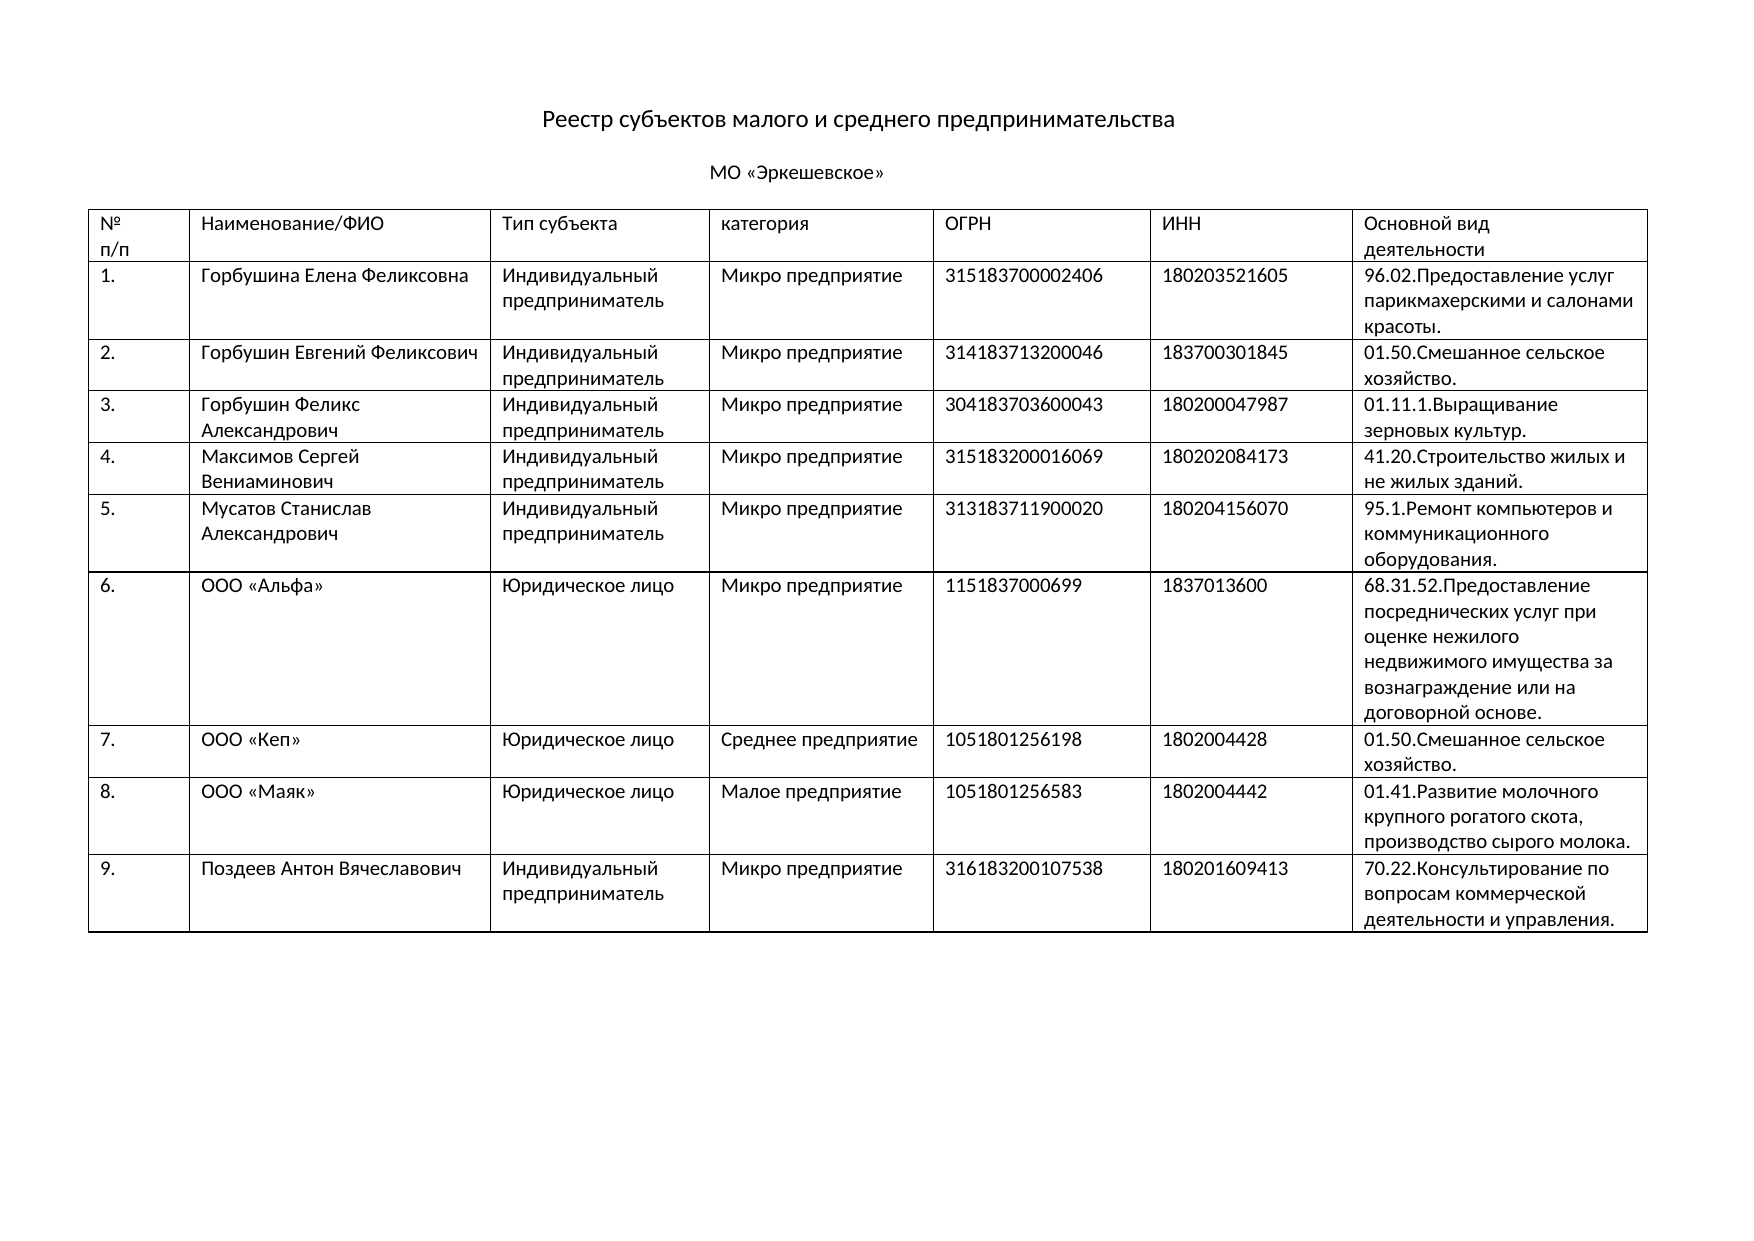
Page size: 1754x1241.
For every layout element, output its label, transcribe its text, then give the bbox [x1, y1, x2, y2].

table_cell 01.41.Развитие молочного крупного рогатого скота, производство сырого молока. [1353, 778, 1647, 854]
table_header Основной вид деятельности [1353, 210, 1647, 261]
table_cell Микро предприятие [710, 495, 933, 571]
table_cell Индивидуальный предприниматель [491, 495, 709, 571]
table_cell 2. [89, 340, 189, 390]
table_cell 1051801256198 [934, 726, 1150, 777]
table_cell 01.50.Смешанное сельское хозяйство. [1353, 340, 1647, 390]
table_cell Юридическое лицо [491, 778, 709, 854]
table_cell Индивидуальный предприниматель [491, 391, 709, 442]
table_cell 3. [89, 391, 189, 442]
table_cell 1802004428 [1151, 726, 1352, 777]
table_cell Горбушин Евгений Феликсович [190, 340, 490, 390]
table_cell Горбушин Феликс Александрович [190, 391, 490, 442]
table_cell 180202084173 [1151, 443, 1352, 494]
table_cell 9. [89, 855, 189, 931]
table_cell 1051801256583 [934, 778, 1150, 854]
table_cell Индивидуальный предприниматель [491, 340, 709, 390]
table_cell Микро предприятие [710, 573, 933, 725]
table_cell ООО «Маяк» [190, 778, 490, 854]
table_cell 1151837000699 [934, 573, 1150, 725]
table_cell 304183703600043 [934, 391, 1150, 442]
table_cell Горбушина Елена Феликсовна [190, 262, 490, 338]
table_cell 180201609413 [1151, 855, 1352, 931]
table_header ОГРН [934, 210, 1150, 261]
table_cell Микро предприятие [710, 855, 933, 931]
table_cell 41.20.Строительство жилых и не жилых зданий. [1353, 443, 1647, 494]
table_cell 1837013600 [1151, 573, 1352, 725]
table_cell Максимов Сергей Вениаминович [190, 443, 490, 494]
table_cell Юридическое лицо [491, 726, 709, 777]
table_header Тип субъекта [491, 210, 709, 261]
table_cell 01.50.Смешанное сельское хозяйство. [1353, 726, 1647, 777]
table_cell 183700301845 [1151, 340, 1352, 390]
table_header ИНН [1151, 210, 1352, 261]
table_cell ООО «Альфа» [190, 573, 490, 725]
table_header Наименование/ФИО [190, 210, 490, 261]
table_cell Микро предприятие [710, 443, 933, 494]
table_cell 1. [89, 262, 189, 338]
table_cell Индивидуальный предприниматель [491, 855, 709, 931]
table_cell 180204156070 [1151, 495, 1352, 571]
table_cell 7. [89, 726, 189, 777]
table_cell 6. [89, 573, 189, 725]
table_cell 314183713200046 [934, 340, 1150, 390]
table_cell Индивидуальный предприниматель [491, 262, 709, 338]
table_cell 01.11.1.Выращивание зерновых культур. [1353, 391, 1647, 442]
table_header № п/п [89, 210, 189, 261]
table_cell Индивидуальный предприниматель [491, 443, 709, 494]
text Реестр субъектов малого и среднего предпринимательства [118, 103, 1636, 134]
table_cell 8. [89, 778, 189, 854]
table_cell Микро предприятие [710, 340, 933, 390]
table_cell 4. [89, 443, 189, 494]
table_cell 68.31.52.Предоставление посреднических услуг при оценке нежилого недвижимого имущества за вознаграждение или на договорной основе. [1353, 573, 1647, 725]
table_cell Микро предприятие [710, 391, 933, 442]
table_cell Юридическое лицо [491, 573, 709, 725]
table_cell Микро предприятие [710, 262, 933, 338]
table_cell 315183700002406 [934, 262, 1150, 338]
table_cell 5. [89, 495, 189, 571]
table_cell 313183711900020 [934, 495, 1150, 571]
table_cell Малое предприятие [710, 778, 933, 854]
table_cell Среднее предприятие [710, 726, 933, 777]
table_cell ООО «Кеп» [190, 726, 490, 777]
text МО «Эркешевское» [118, 159, 1636, 185]
table_cell 180203521605 [1151, 262, 1352, 338]
table_header категория [710, 210, 933, 261]
table_cell 70.22.Консультирование по вопросам коммерческой деятельности и управления. [1353, 855, 1647, 931]
table_cell 180200047987 [1151, 391, 1352, 442]
table_cell 96.02.Предоставление услуг парикмахерскими и салонами красоты. [1353, 262, 1647, 338]
table_cell Поздеев Антон Вячеславович [190, 855, 490, 931]
table_cell 1802004442 [1151, 778, 1352, 854]
table_cell 316183200107538 [934, 855, 1150, 931]
table_cell Мусатов Станислав Александрович [190, 495, 490, 571]
table_cell 95.1.Ремонт компьютеров и коммуникационного оборудования. [1353, 495, 1647, 571]
table_cell 315183200016069 [934, 443, 1150, 494]
